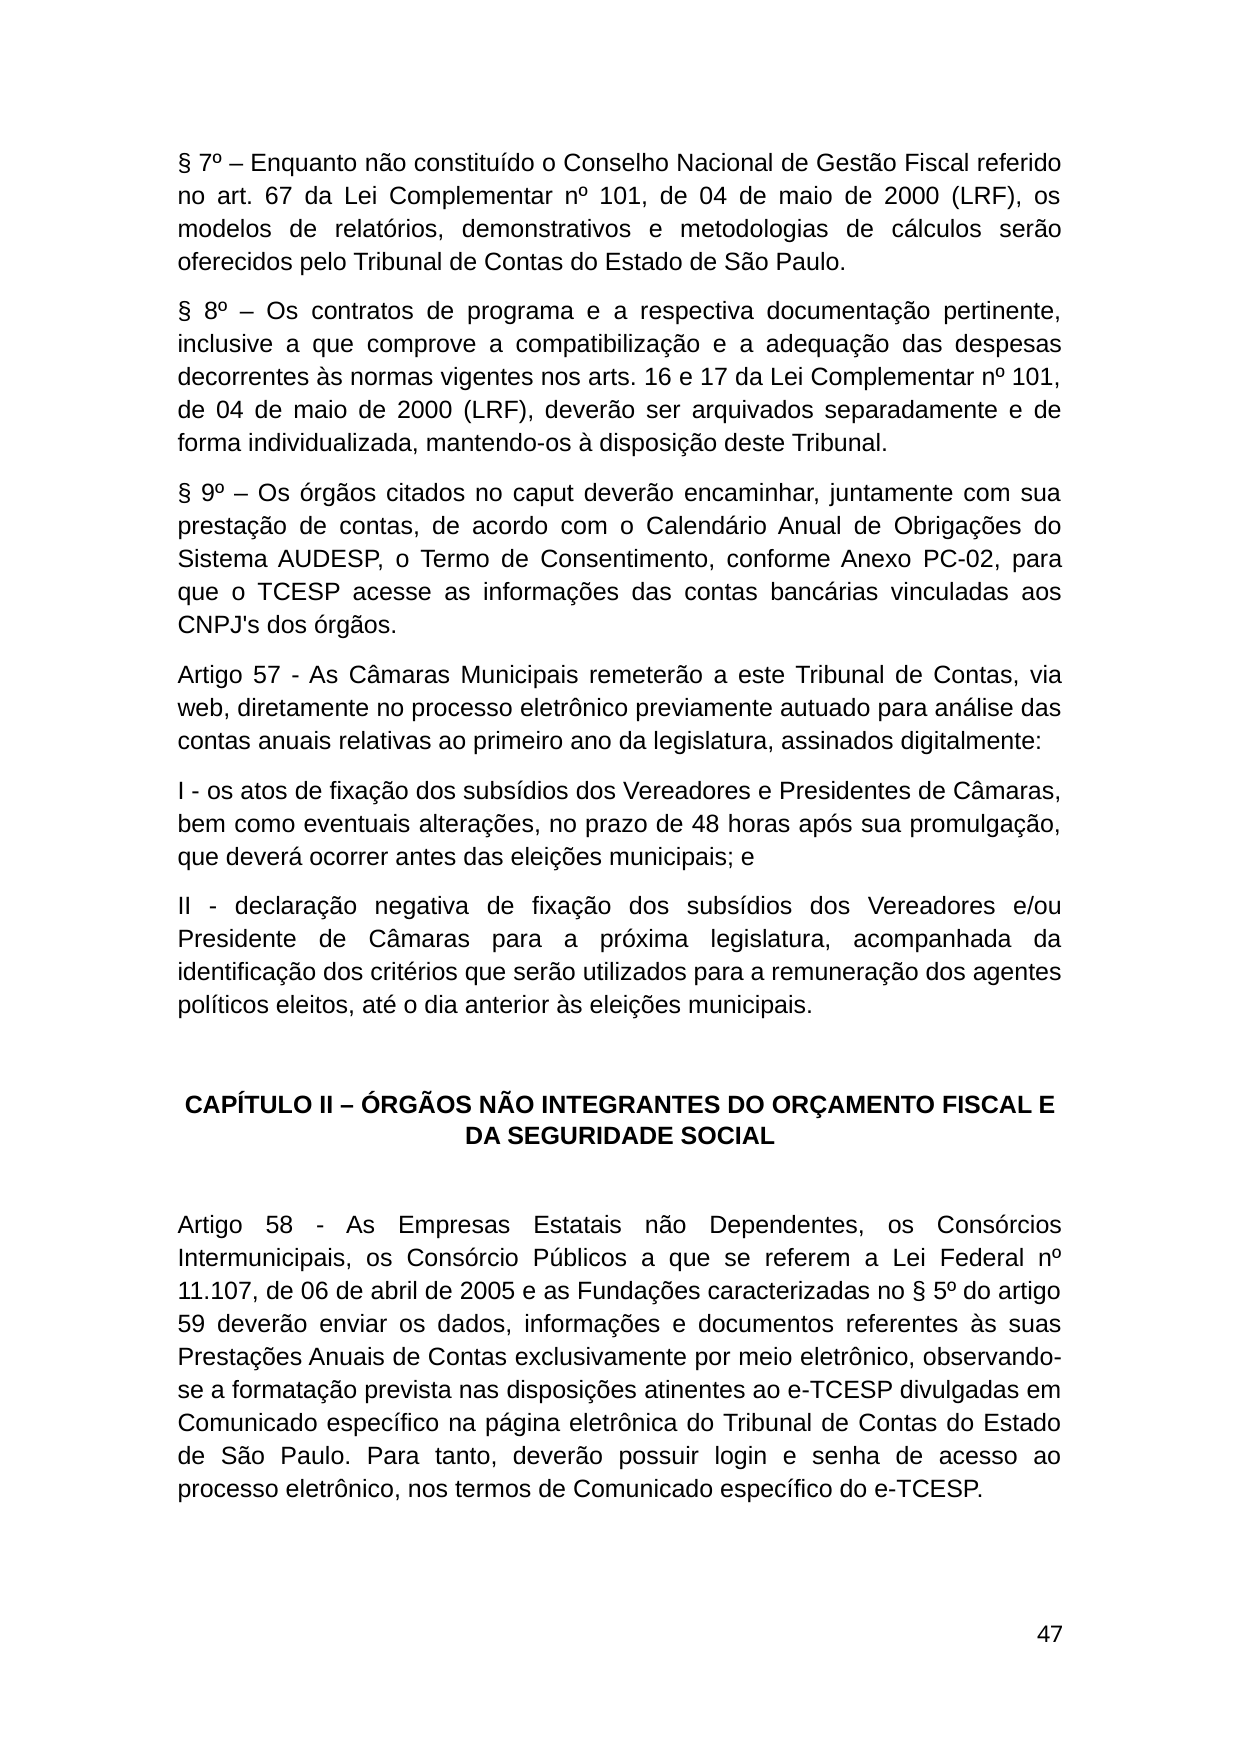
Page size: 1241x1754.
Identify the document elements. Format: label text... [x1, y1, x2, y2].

text § 9º – Os órgãos citados no caput deverão encaminhar, juntamente com sua prestação de contas, de acordo com o Calendário Anual de Obrigações do Sistema AUDESP, o Termo de Consentimento, conforme Anexo PC-02, para que o TCESP acesse as informações das contas bancárias vinculadas aos CNPJ's dos órgãos. [177, 478, 1063, 639]
text Artigo 58 - As Empresas Estatais não Dependentes, os Consórcios Intermunicipais, os Consórcio Públicos a que se referem a Lei Federal nº 11.107, de 06 de abril de 2005 e as Fundações caracterizadas no § 5º do artigo 59 deverão enviar os dados, informações e documentos referentes às suas Prestações Anuais de Contas exclusivamente por meio eletrônico, observando- se a formatação prevista nas disposições atinentes ao e-TCESP divulgadas em Comunicado específico na página eletrônica do Tribunal de Contas do Estado de São Paulo. Para tanto, deverão possuir login e senha de acesso ao processo eletrônico, nos termos de Comunicado específico do e-TCESP. [177, 1210, 1063, 1503]
text § 8º – Os contratos de programa e a respectiva documentação pertinente, inclusive a que comprove a compatibilização e a adequação das despesas decorrentes às normas vigentes nos arts. 16 e 17 da Lei Complementar nº 101, de 04 de maio de 2000 (LRF), deverão ser arquivados separadamente e de forma individualizada, mantendo-os à disposição deste Tribunal. [177, 296, 1063, 457]
text Artigo 57 - As Câmaras Municipais remeterão a este Tribunal de Contas, via web, diretamente no processo eletrônico previamente autuado para análise das contas anuais relativas ao primeiro ano da legislatura, assinados digitalmente: [177, 660, 1063, 755]
text II - declaração negativa de fixação dos subsídios dos Vereadores e/ou Presidente de Câmaras para a próxima legislatura, acompanhada da identificação dos critérios que serão utilizados para a remuneração dos agentes políticos eleitos, até o dia anterior às eleições municipais. [177, 891, 1063, 1019]
text § 7º – Enquanto não constituído o Conselho Nacional de Gestão Fiscal referido no art. 67 da Lei Complementar nº 101, de 04 de maio de 2000 (LRF), os modelos de relatórios, demonstrativos e metodologias de cálculos serão oferecidos pelo Tribunal de Contas do Estado de São Paulo. [177, 148, 1063, 275]
subtitle CAPÍTULO II – ÓRGÃOS NÃO INTEGRANTES DO ORÇAMENTO FISCAL E DA SEGURIDADE SOCIAL [177, 1090, 1063, 1149]
text I - os atos de fixação dos subsídios dos Vereadores e Presidentes de Câmaras, bem como eventuais alterações, no prazo de 48 horas após sua promulgação, que deverá ocorrer antes das eleições municipais; e [177, 776, 1063, 870]
